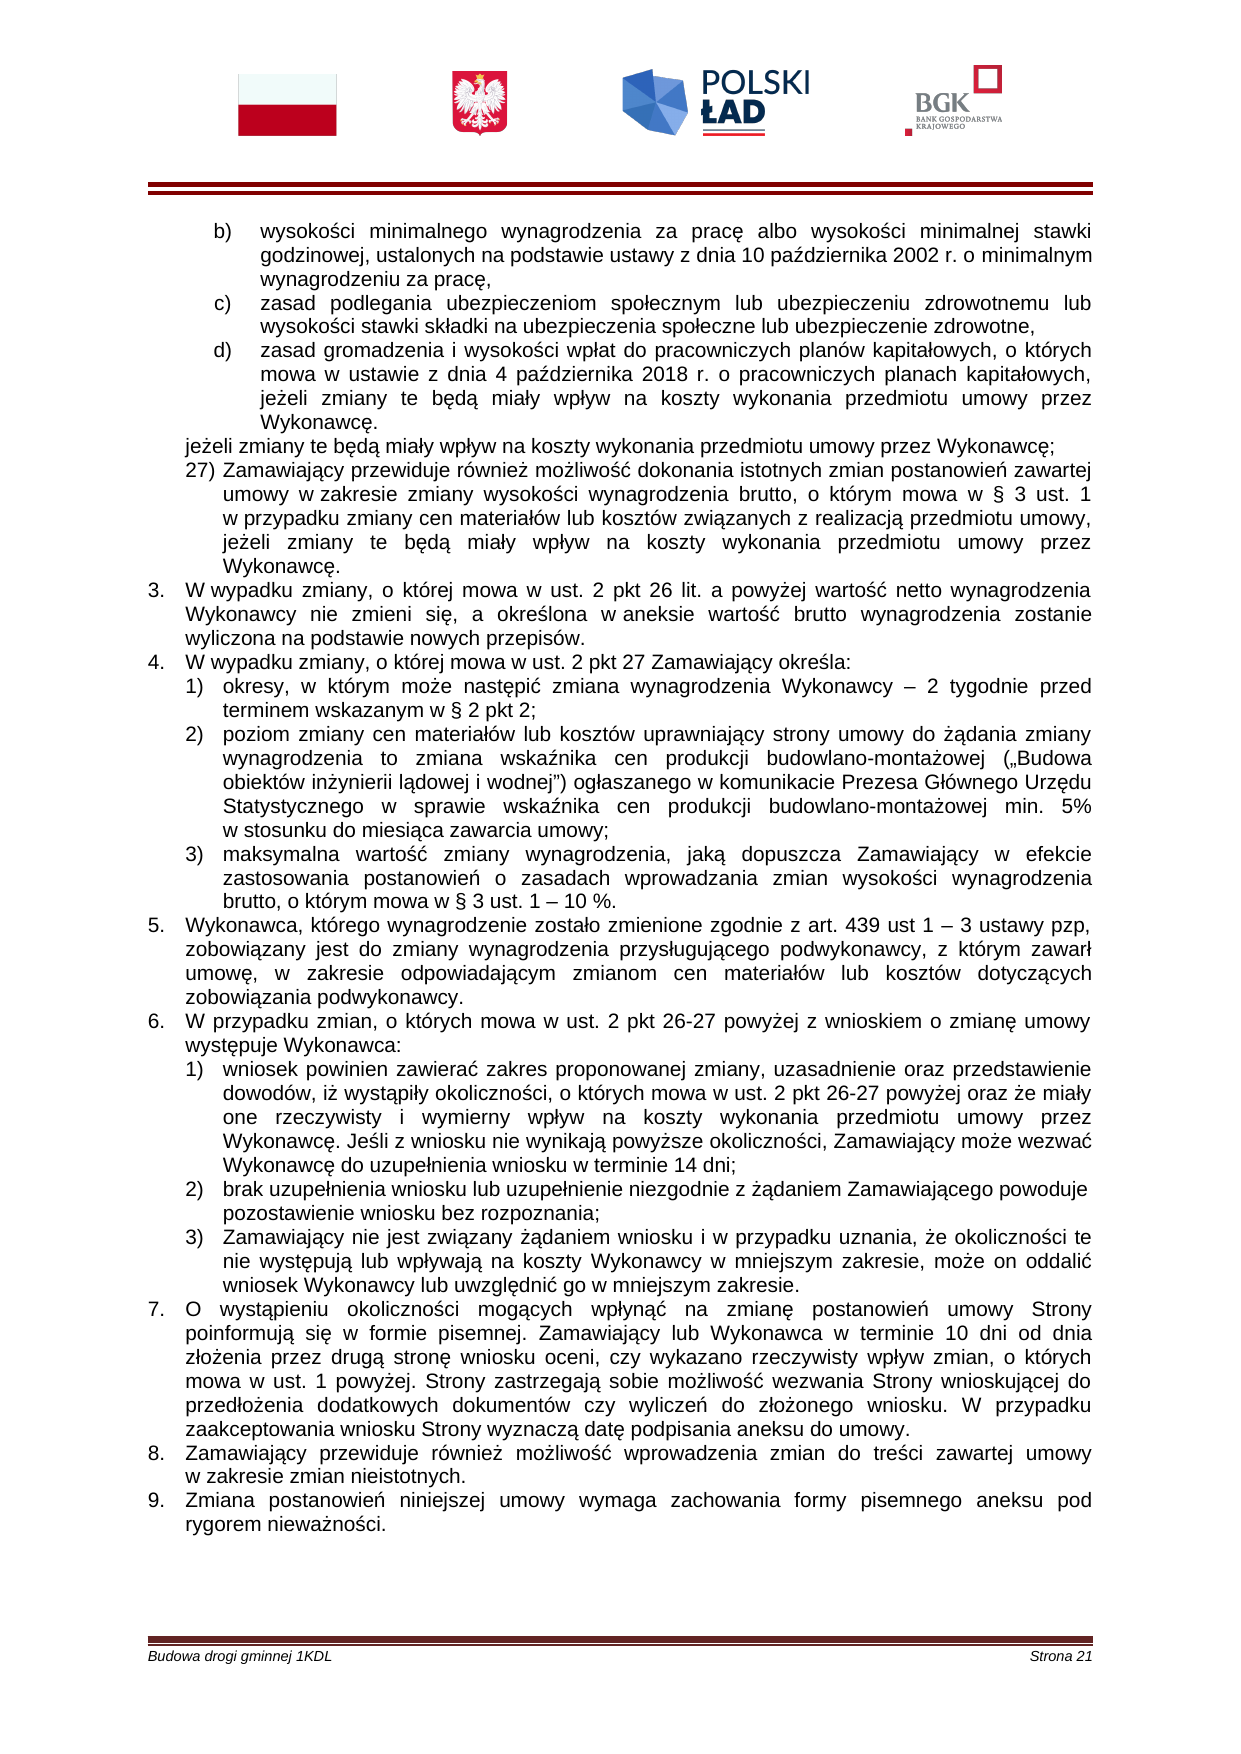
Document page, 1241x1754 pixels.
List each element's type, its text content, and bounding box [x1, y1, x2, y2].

list Zamawiający przewiduje również możliwość dokonania istotnych zmian postanowień zawartej umowy w zakresie zmiany wysokości wynagrodzenia brutto, o którym mowa w § 3 ust. 1 w przypadku zmiany cen materiałów lub kosztów związanych z realizacją przedmiotu umowy, jeżeli zmiany te będą miały wpływ na koszty wykonania przedmiotu umowy przez Wykonawcę. [185, 458, 1093, 578]
text jeżeli zmiany te będą miały wpływ na koszty wykonania przedmiotu umowy przez Wykonawcę; [185, 434, 1093, 458]
list Wykonawca, którego wynagrodzenie zostało zmienione zgodnie z art. 439 ust 1 – 3 ustawy pzp, zobowiązany jest do zmiany wynagrodzenia przysługującego podwykonawcy, z którym zawarł umowę, w zakresie odpowiadającym zmianom cen materiałów lub kosztów dotyczących zobowiązania podwykonawcy. [148, 913, 1093, 1009]
list poziom zmiany cen materiałów lub kosztów uprawniający strony umowy do żądania zmiany wynagrodzenia to zmiana wskaźnika cen produkcji budowlano-montażowej („Budowa obiektów inżynierii lądowej i wodnej”) ogłaszanego w komunikacie Prezesa Głównego Urzędu Statystycznego w sprawie wskaźnika cen produkcji budowlano-montażowej min. 5% w stosunku do miesiąca zawarcia umowy; [185, 722, 1093, 841]
picture [238, 74, 337, 136]
list zasad gromadzenia i wysokości wpłat do pracowniczych planów kapitałowych, o których mowa w ustawie z dnia 4 października 2018 r. o pracowniczych planach kapitałowych, jeżeli zmiany te będą miały wpływ na koszty wykonania przedmiotu umowy przez Wykonawcę. [223, 338, 1093, 434]
list Zamawiający nie jest związany żądaniem wniosku i w przypadku uznania, że okoliczności te nie występują lub wpływają na koszty Wykonawcy w mniejszym zakresie, może on oddalić wniosek Wykonawcy lub uwzględnić go w mniejszym zakresie. [185, 1225, 1093, 1297]
list wysokości minimalnego wynagrodzenia za pracę albo wysokości minimalnej stawki godzinowej, ustalonych na podstawie ustawy z dnia 10 października 2002 r. o minimalnym wynagrodzeniu za pracę, [223, 218, 1093, 290]
list O wystąpieniu okoliczności mogących wpłynąć na zmianę postanowień umowy Strony poinformują się w formie pisemnej. Zamawiający lub Wykonawca w terminie 10 dni od dnia złożenia przez drugą stronę wniosku oceni, czy wykazano rzeczywisty wpływ zmian, o których mowa w ust. 1 powyżej. Strony zastrzegają sobie możliwość wezwania Strony wnioskującej do przedłożenia dodatkowych dokumentów czy wyliczeń do złożonego wniosku. W przypadku zaakceptowania wniosku Strony wyznaczą datę podpisania aneksu do umowy. [148, 1297, 1093, 1440]
picture [622, 69, 809, 136]
list wniosek powinien zawierać zakres proponowanej zmiany, uzasadnienie oraz przedstawienie dowodów, iż wystąpiły okoliczności, o których mowa w ust. 2 pkt 26-27 powyżej oraz że miały one rzeczywisty i wymierny wpływ na koszty wykonania przedmiotu umowy przez Wykonawcę. Jeśli z wniosku nie wynikają powyższe okoliczności, Zamawiający może wezwać Wykonawcę do uzupełnienia wniosku w terminie 14 dni; [185, 1057, 1093, 1177]
picture [452, 71, 508, 136]
list maksymalna wartość zmiany wynagrodzenia, jaką dopuszcza Zamawiający w efekcie zastosowania postanowień o zasadach wprowadzania zmian wysokości wynagrodzenia brutto, o którym mowa w § 3 ust. 1 – 10 %. [185, 841, 1093, 913]
list brak uzupełnienia wniosku lub uzupełnienie niezgodnie z żądaniem Zamawiającego powoduje pozostawienie wniosku bez rozpoznania; [185, 1177, 1093, 1225]
list W wypadku zmiany, o której mowa w ust. 2 pkt 27 Zamawiający określa: [148, 650, 1093, 674]
picture [905, 65, 1002, 136]
list okresy, w którym może następić zmiana wynagrodzenia Wykonawcy – 2 tygodnie przed terminem wskazanym w § 2 pkt 2; [185, 674, 1093, 722]
list Zmiana postanowień niniejszej umowy wymaga zachowania formy pisemnego aneksu pod rygorem nieważności. [148, 1488, 1093, 1536]
list Zamawiający przewiduje również możliwość wprowadzenia zmian do treści zawartej umowy w zakresie zmian nieistotnych. [148, 1440, 1093, 1488]
list W wypadku zmiany, o której mowa w ust. 2 pkt 26 lit. a powyżej wartość netto wynagrodzenia Wykonawcy nie zmieni się, a określona w aneksie wartość brutto wynagrodzenia zostanie wyliczona na podstawie nowych przepisów. [148, 578, 1093, 650]
list zasad podlegania ubezpieczeniom społecznym lub ubezpieczeniu zdrowotnemu lub wysokości stawki składki na ubezpieczenia społeczne lub ubezpieczenie zdrowotne, [223, 290, 1093, 338]
list W przypadku zmian, o których mowa w ust. 2 pkt 26-27 powyżej z wnioskiem o zmianę umowy występuje Wykonawca: [148, 1009, 1093, 1057]
